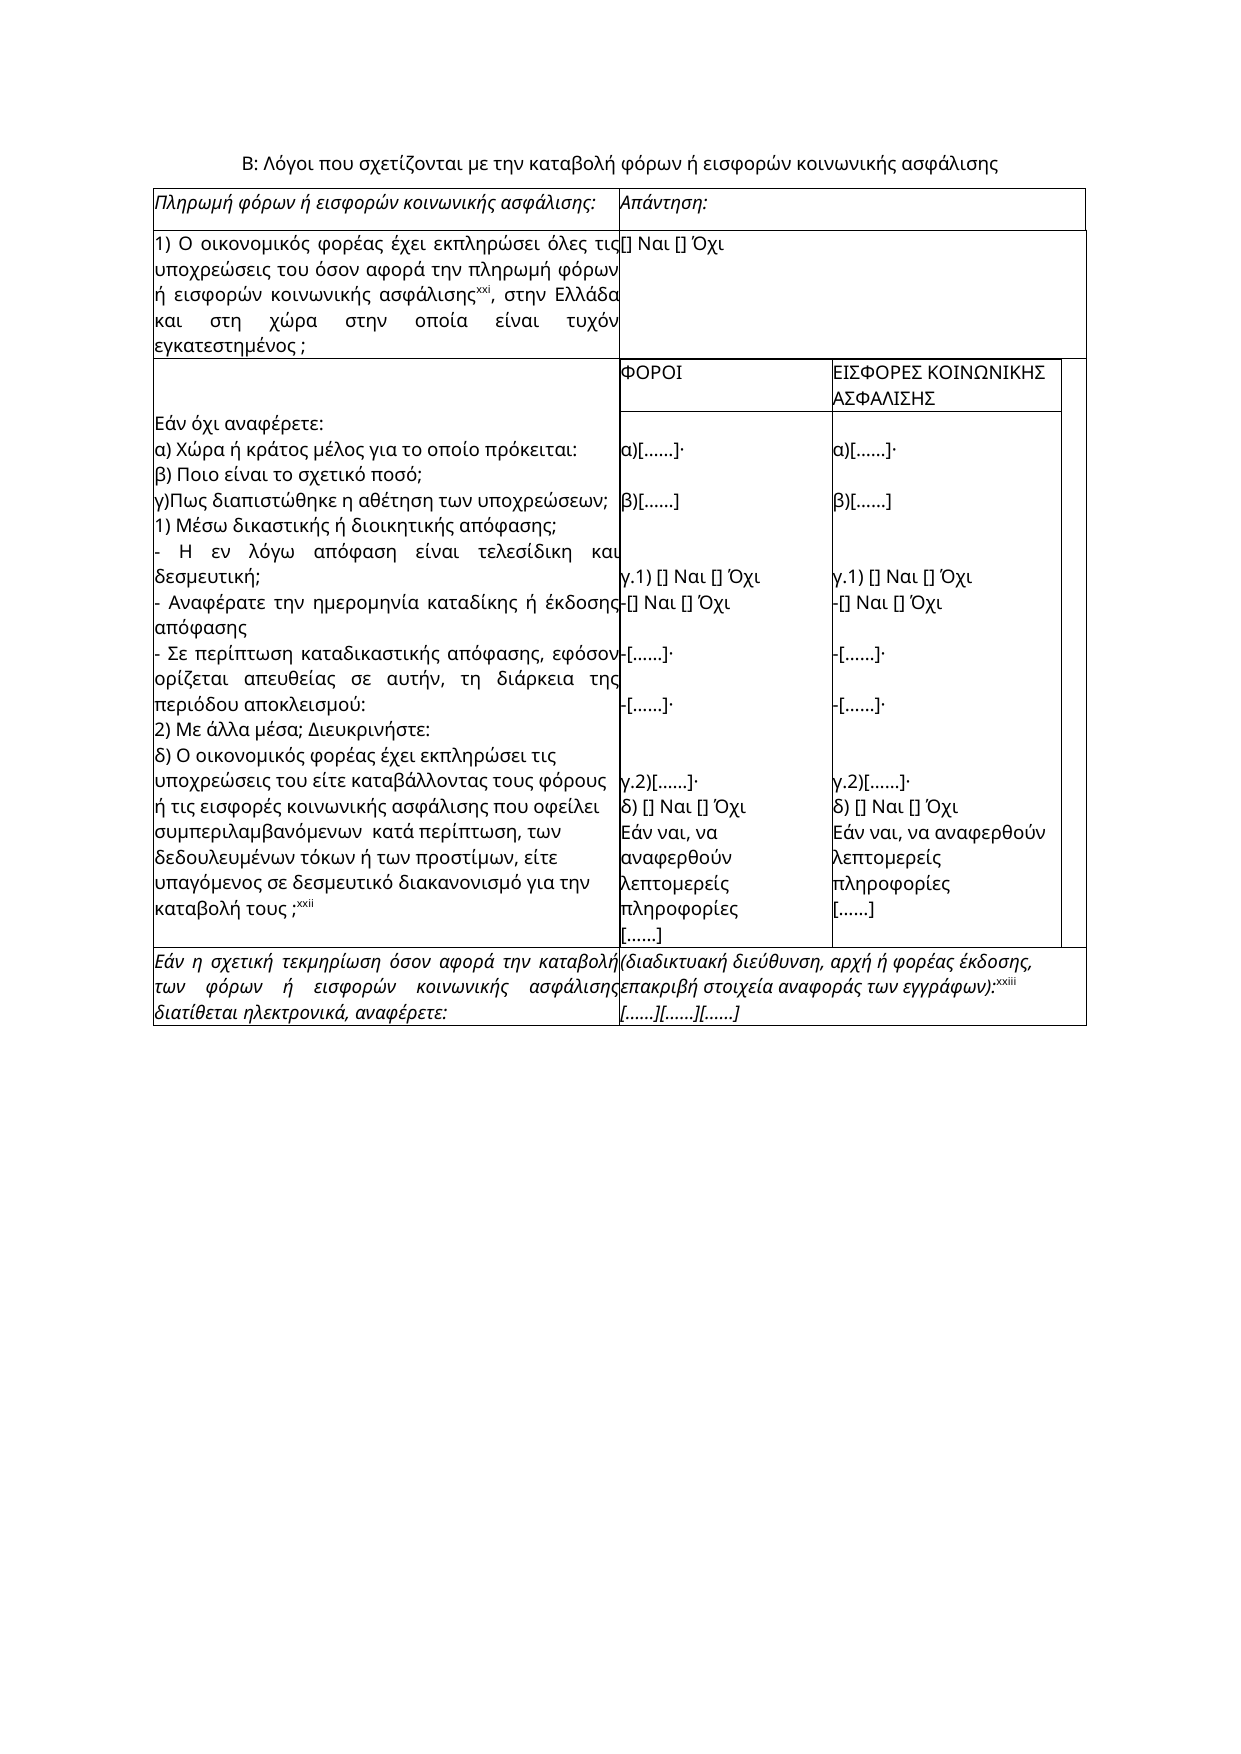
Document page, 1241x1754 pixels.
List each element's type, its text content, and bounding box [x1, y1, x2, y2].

table_header Πληρωμή φόρων ή εισφορών κοινωνικής ασφάλισης: [154, 189, 619, 229]
table_header Απάντηση: [620, 189, 1085, 229]
table_cell [833, 360, 1061, 411]
table_cell Εάν όχι αναφέρετε: α) Χώρα ή κράτος μέλος για το οποίο πρόκειται: β) Ποιο είναι το σχετικό ποσό; γ)Πως διαπιστώθηκε η αθέτηση των υποχρεώσεων; 1) Μέσω δικαστικής ή διοικητικής απόφασης; - Η εν λόγω απόφαση είναι τελεσίδικη και δεσμευτική; - Αναφέρατε την ημερομηνία καταδίκης ή έκδοσης απόφασης - Σε περίπτωση καταδικαστικής απόφασης, εφόσον ορίζεται απευθείας σε αυτήν, τη διάρκεια της περιόδου αποκλεισμού: 2) Με άλλα μέσα; Διευκρινήστε: δ) Ο οικονομικός φορέας έχει εκπληρώσει τις υποχρεώσεις του είτε καταβάλλοντας τους φόρους ή τις εισφορές κοινωνικής ασφάλισης που οφείλει συμπεριλαμβανόμενων κατά περίπτωση, των δεδουλευμένων τόκων ή των προστίμων, είτε υπαγόμενος σε δεσμευτικό διακανονισμό για την καταβολή τους ; [154, 359, 619, 947]
table_cell [621, 412, 832, 947]
text Β: Λόγοι που σχετίζονται με την καταβολή φόρων ή εισφορών κοινωνικής ασφάλισης [187, 150, 1053, 176]
table_cell [621, 360, 832, 411]
table_cell Εάν η σχετική τεκμηρίωση όσον αφορά την καταβολή των φόρων ή εισφορών κοινωνικής ασφάλισης διατίθεται ηλεκτρονικά, αναφέρετε: [154, 948, 619, 1024]
table_cell 1) Ο οικονομικός φορέας έχει εκπληρώσει όλες τις υποχρεώσεις του όσον αφορά την πληρωμή φόρων ή εισφορών κοινωνικής ασφάλισης, στην Ελλάδα και στη χώρα στην οποία είναι τυχόν εγκατεστημένος ; [154, 231, 619, 358]
table_cell (διαδικτυακή διεύθυνση, αρχή ή φορέας έκδοσης, επακριβή στοιχεία αναφοράς των εγγράφων): [……][……][……] [620, 948, 1086, 1024]
table_cell [1062, 359, 1086, 947]
table_cell [] Ναι [] Όχι [620, 231, 1086, 358]
table_cell [833, 412, 1061, 947]
